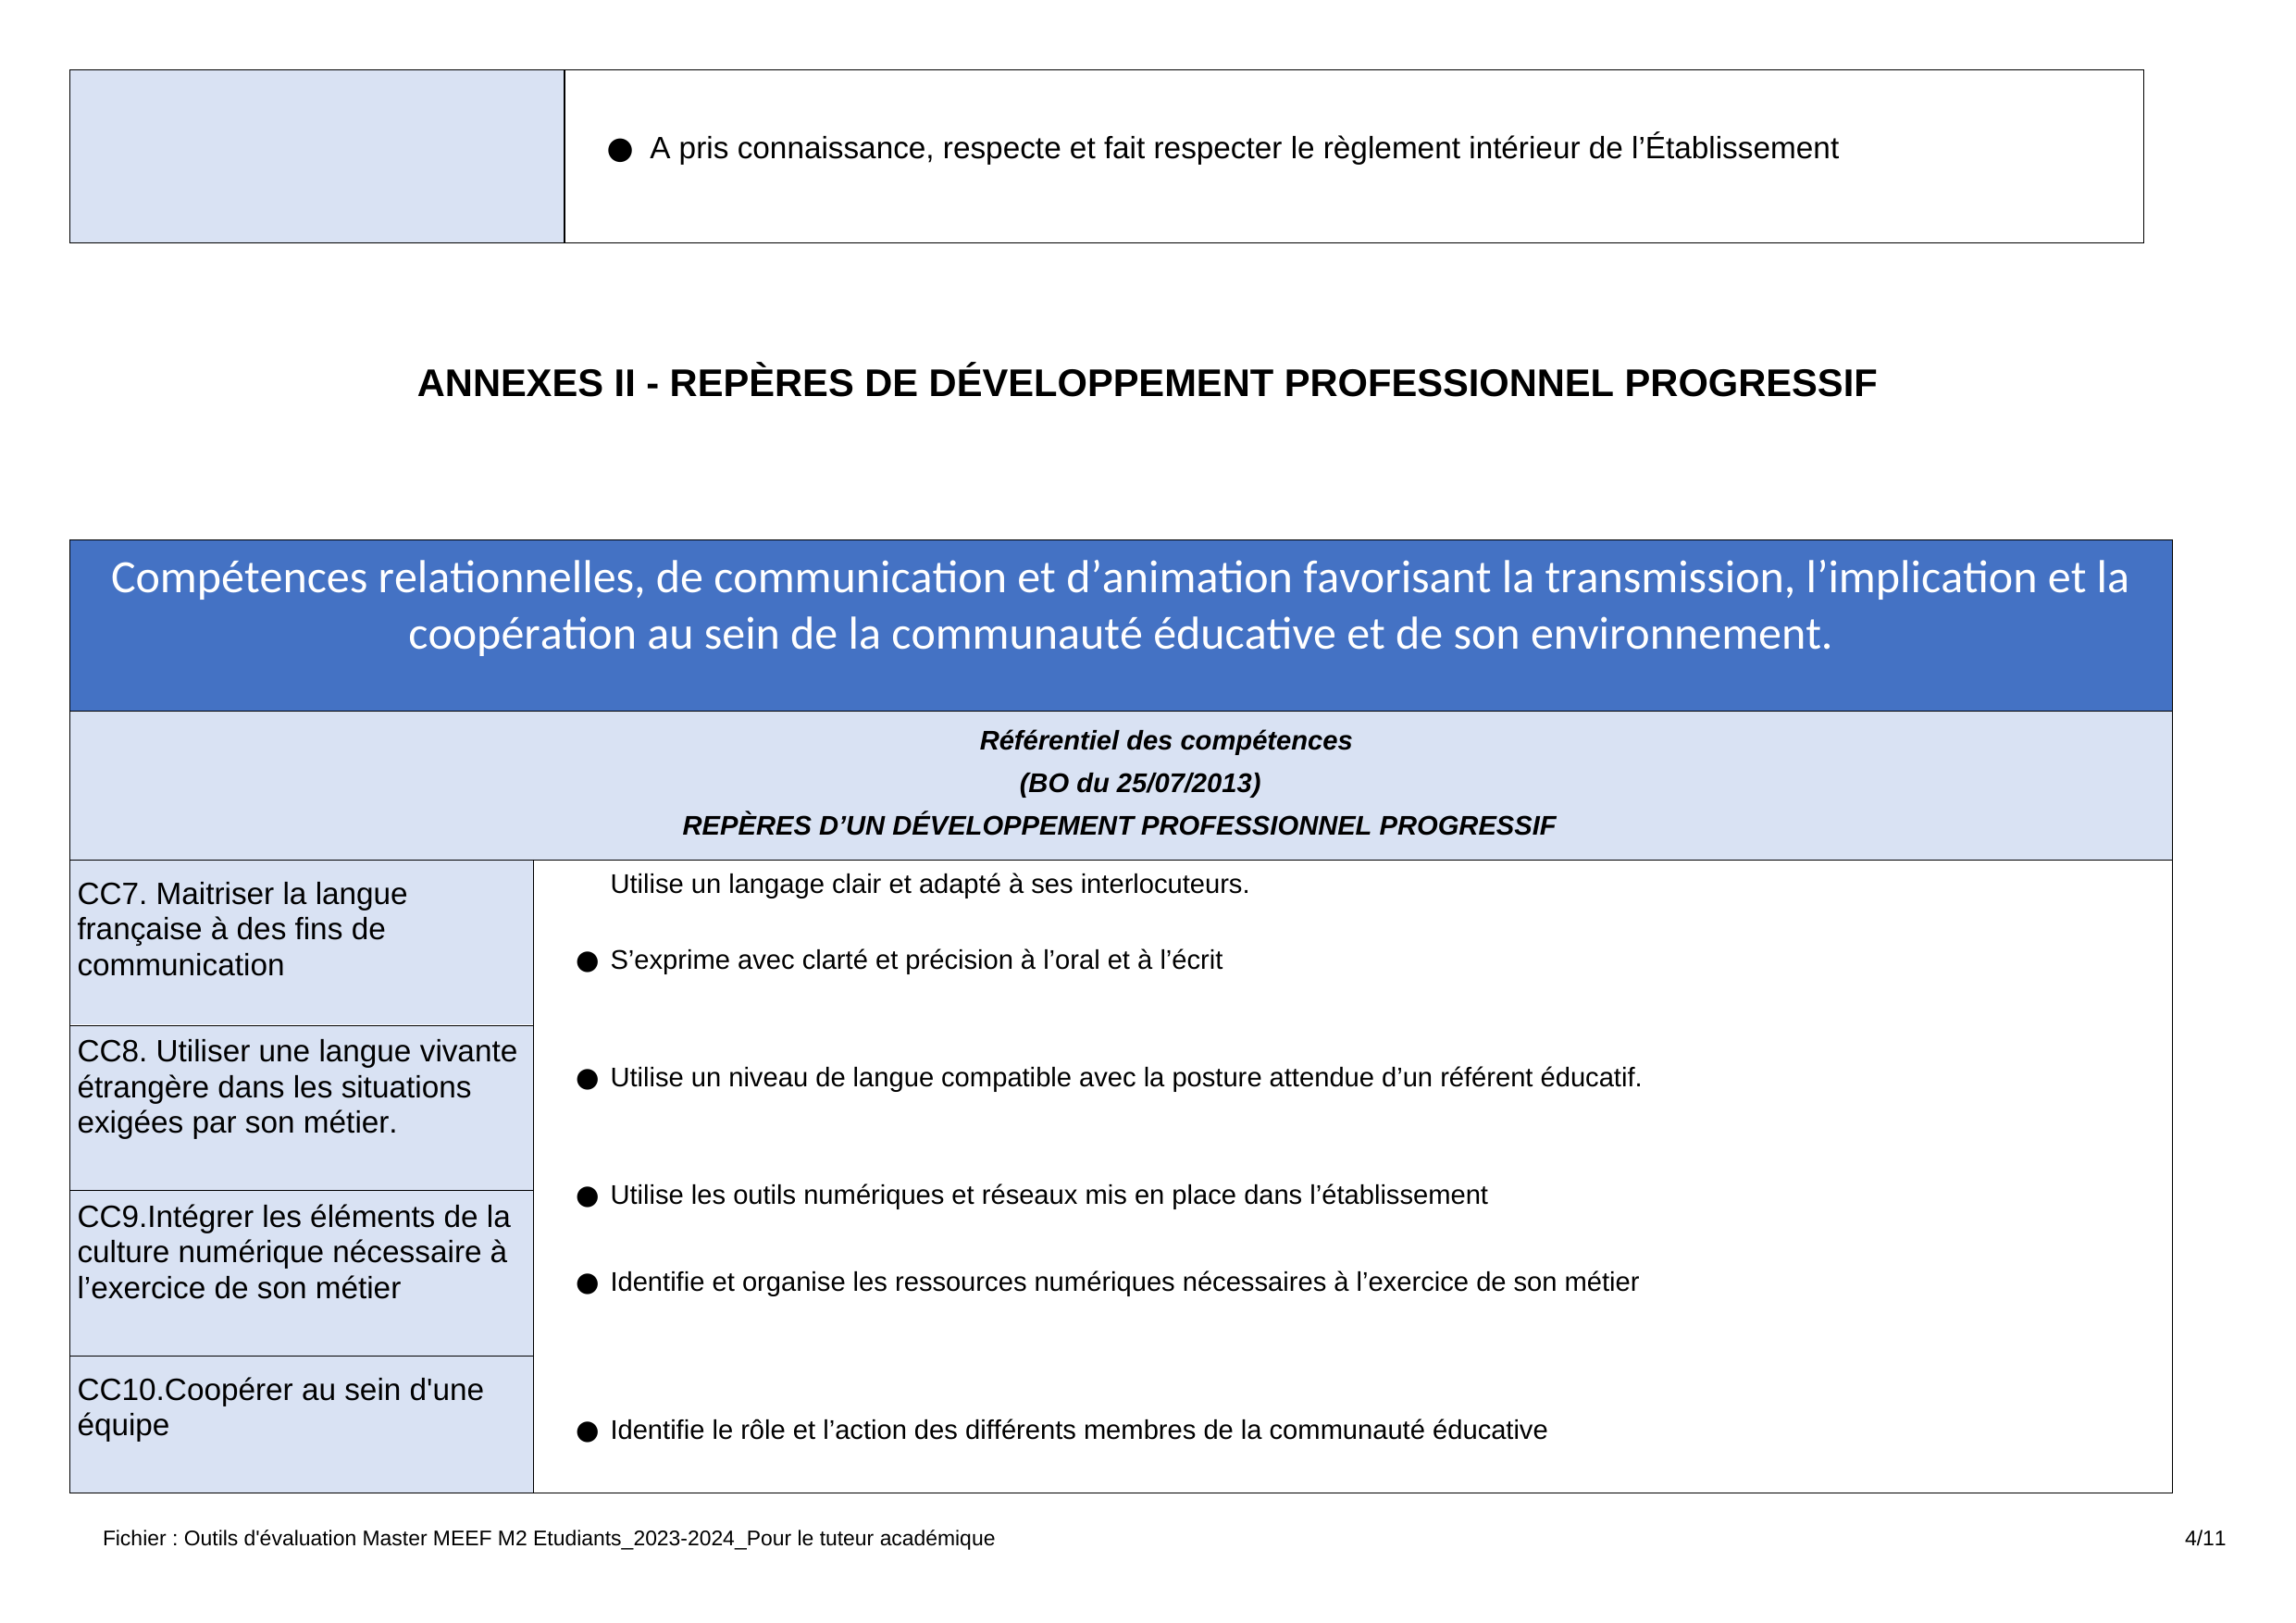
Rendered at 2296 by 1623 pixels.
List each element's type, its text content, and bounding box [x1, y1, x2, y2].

table_cell CC8. Utiliser une langue vivante étrangère dans les situations exigées par son métier. [70, 1026, 533, 1190]
table_cell Référentiel des compétences (BO du 25/07/2013) REPÈRES D’UN DÉVELOPPEMENT PROFESSIONNEL PROGRESSIF [70, 712, 2172, 860]
table_cell CC9.Intégrer les éléments de la culture numérique nécessaire à l’exercice de son métier [70, 1191, 533, 1356]
table_cell CC7. Maitriser la langue française à des fins de communication [70, 861, 533, 1024]
text ANNEXES II - REPÈRES DE DÉVELOPPEMENT PROFESSIONNEL PROGRESSIF [69, 360, 2226, 404]
table_cell Utilise un langage clair et adapté à ses interlocuteurs. S’exprime avec clarté et précision à l’oral et à l’écrit Utilise un niveau de langue compatible avec la posture attendue d’un référent éducatif. Utilise les outils numériques et réseaux mis en place dans l’établissement Identifie et organise les ressources numériques nécessaires à l’exercice de son métier Identifie le rôle et l’action des différents membres de la communauté éducative Identifie et sollicite les personnes ressources pour assurer la cohérence du parcours des élèves. [534, 861, 2172, 1493]
table_header Compétences relationnelles, de communication et d’animation favorisant la transmission, l’implication et la coopération au sein de la communauté éducative et de son environnement. [70, 540, 2172, 711]
table_cell CC10.Coopérer au sein d'une équipe [70, 1357, 533, 1493]
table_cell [70, 70, 564, 242]
